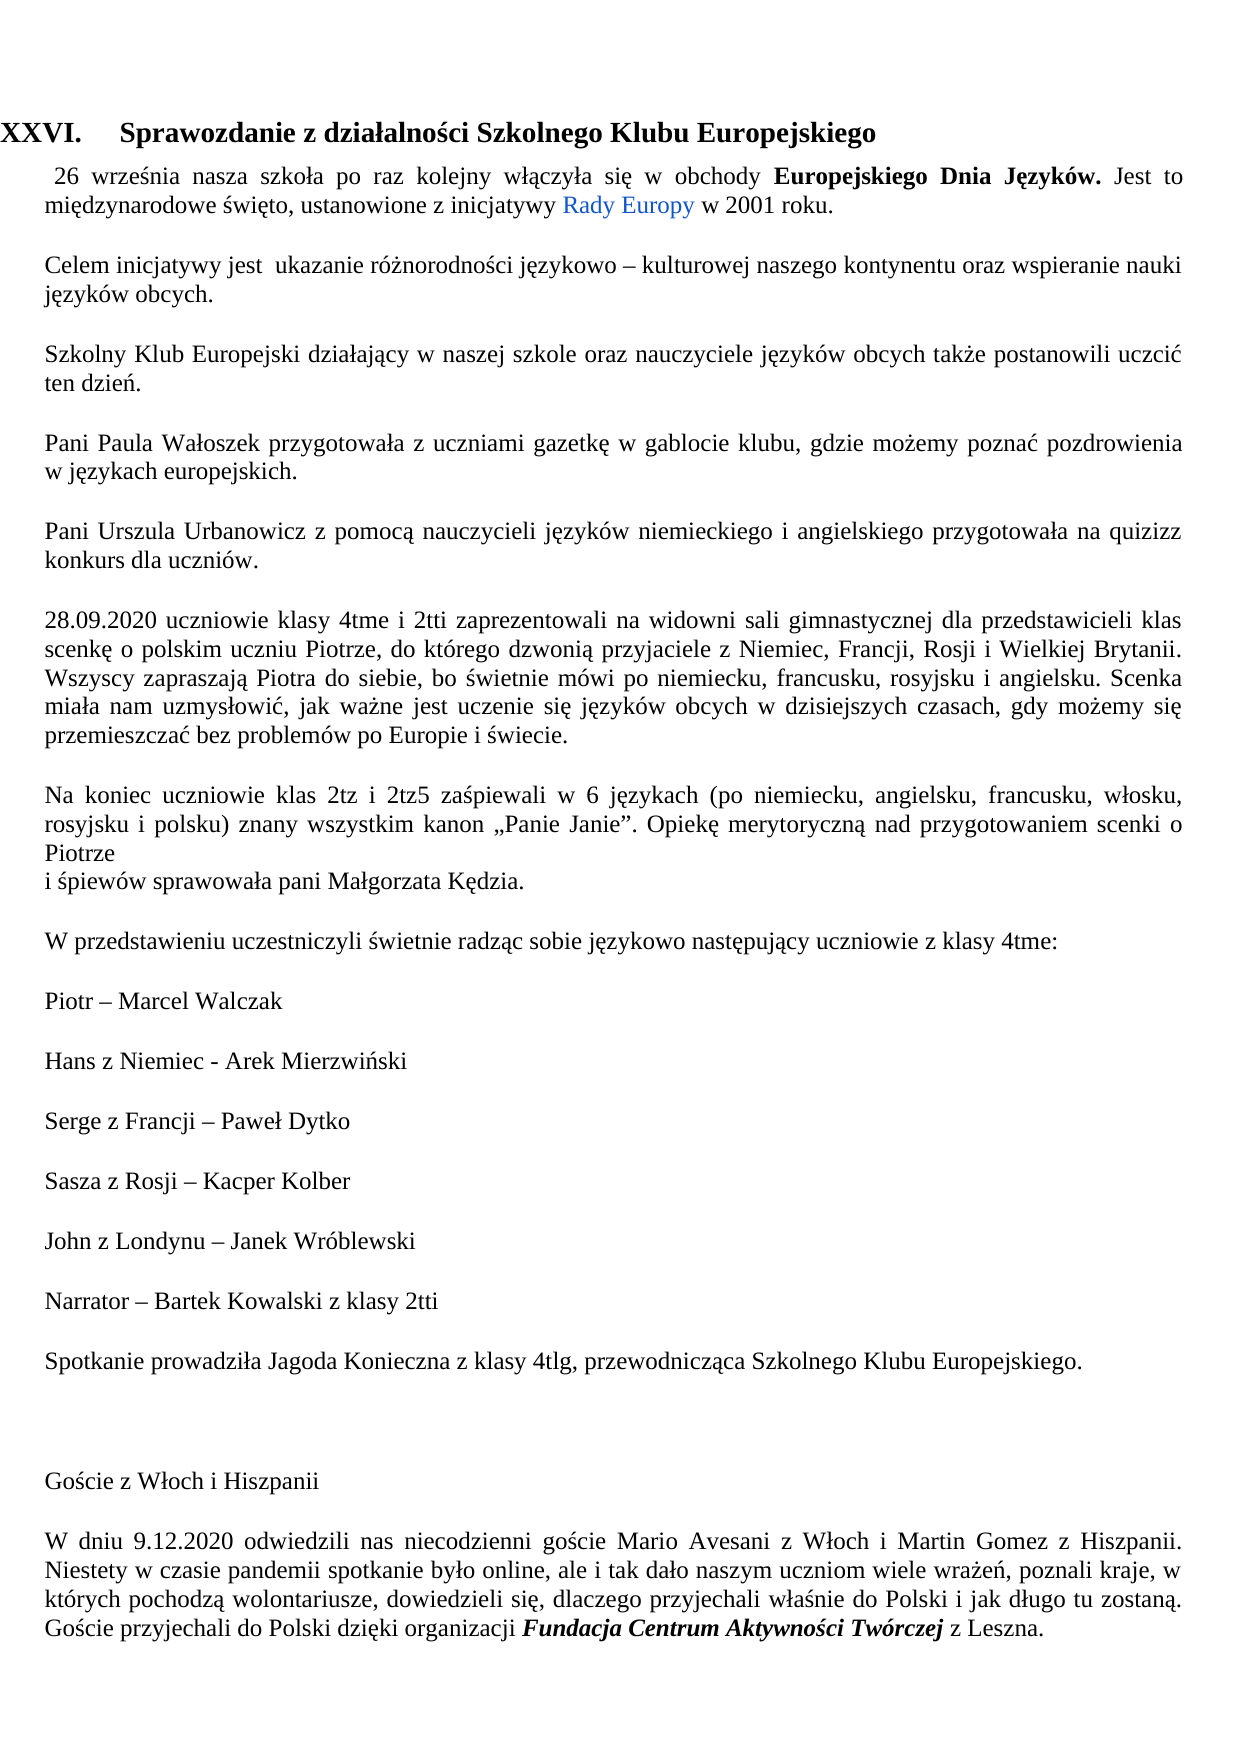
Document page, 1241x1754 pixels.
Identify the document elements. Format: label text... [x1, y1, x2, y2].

text Serge z Francji – Paweł Dytko [44, 1106, 1183, 1135]
text Sasza z Rosji – Kacper Kolber [44, 1166, 1183, 1195]
text Celem inicjatywy jest ukazanie różnorodności językowo – kulturowej naszego kontynentu oraz wspieranie nauki języków obcych. [44, 250, 1183, 308]
text Pani Paula Wałoszek przygotowała z uczniami gazetkę w gablocie klubu, gdzie możemy poznać pozdrowienia w językach europejskich. [44, 428, 1183, 485]
text Spotkanie prowadziła Jagoda Konieczna z klasy 4tlg, przewodnicząca Szkolnego Klubu Europejskiego. [44, 1346, 1183, 1375]
text W dniu 9.12.2020 odwiedzili nas niecodzienni goście Mario Avesani z Włoch i Martin Gomez z Hiszpanii. Niestety w czasie pandemii spotkanie było online, ale i tak dało naszym uczniom wiele wrażeń, poznali kraje, w których pochodzą wolontariusze, dowiedzieli się, dlaczego przyjechali właśnie do Polski i jak długo tu zostaną. Goście przyjechali do Polski dzięki organizacji Fundacja Centrum Aktywności Twórczej z Leszna. [44, 1526, 1183, 1641]
text Piotr – Marcel Walczak [44, 986, 1183, 1015]
text Pani Urszula Urbanowicz z pomocą nauczycieli języków niemieckiego i angielskiego przygotowała na quizizz konkurs dla uczniów. [44, 516, 1183, 574]
text Hans z Niemiec - Arek Mierzwiński [44, 1046, 1183, 1075]
text John z Londynu – Janek Wróblewski [44, 1226, 1183, 1255]
text Szkolny Klub Europejski działający w naszej szkole oraz nauczyciele języków obcych także postanowili uczcić ten dzień. [44, 339, 1183, 396]
subtitle Sprawozdanie z działalności Szkolnego Klubu Europejskiego [82, 115, 1183, 149]
text Goście z Włoch i Hiszpanii [44, 1466, 1183, 1495]
text W przedstawieniu uczestniczyli świetnie radząc sobie językowo następujący uczniowie z klasy 4tme: [44, 926, 1183, 955]
text Na koniec uczniowie klas 2tz i 2tz5 zaśpiewali w 6 językach (po niemiecku, angielsku, francusku, włosku, rosyjsku i polsku) znany wszystkim kanon „Panie Janie”. Opiekę merytoryczną nad przygotowaniem scenki o Piotrze i śpiewów sprawowała pani Małgorzata Kędzia. [44, 780, 1183, 895]
text 26 września nasza szkoła po raz kolejny włączyła się w obchody Europejskiego Dnia Języków. Jest to międzynarodowe święto, ustanowione z inicjatywy Rady Europy w 2001 roku. [44, 161, 1183, 219]
text Narrator – Bartek Kowalski z klasy 2tti [44, 1286, 1183, 1315]
text 28.09.2020 uczniowie klasy 4tme i 2tti zaprezentowali na widowni sali gimnastycznej dla przedstawicieli klas scenkę o polskim uczniu Piotrze, do którego dzwonią przyjaciele z Niemiec, Francji, Rosji i Wielkiej Brytanii. Wszyscy zapraszają Piotra do siebie, bo świetnie mówi po niemiecku, francusku, rosyjsku i angielsku. Scenka miała nam uzmysłowić, jak ważne jest uczenie się języków obcych w dzisiejszych czasach, gdy możemy się przemieszczać bez problemów po Europie i świecie. [44, 605, 1183, 749]
